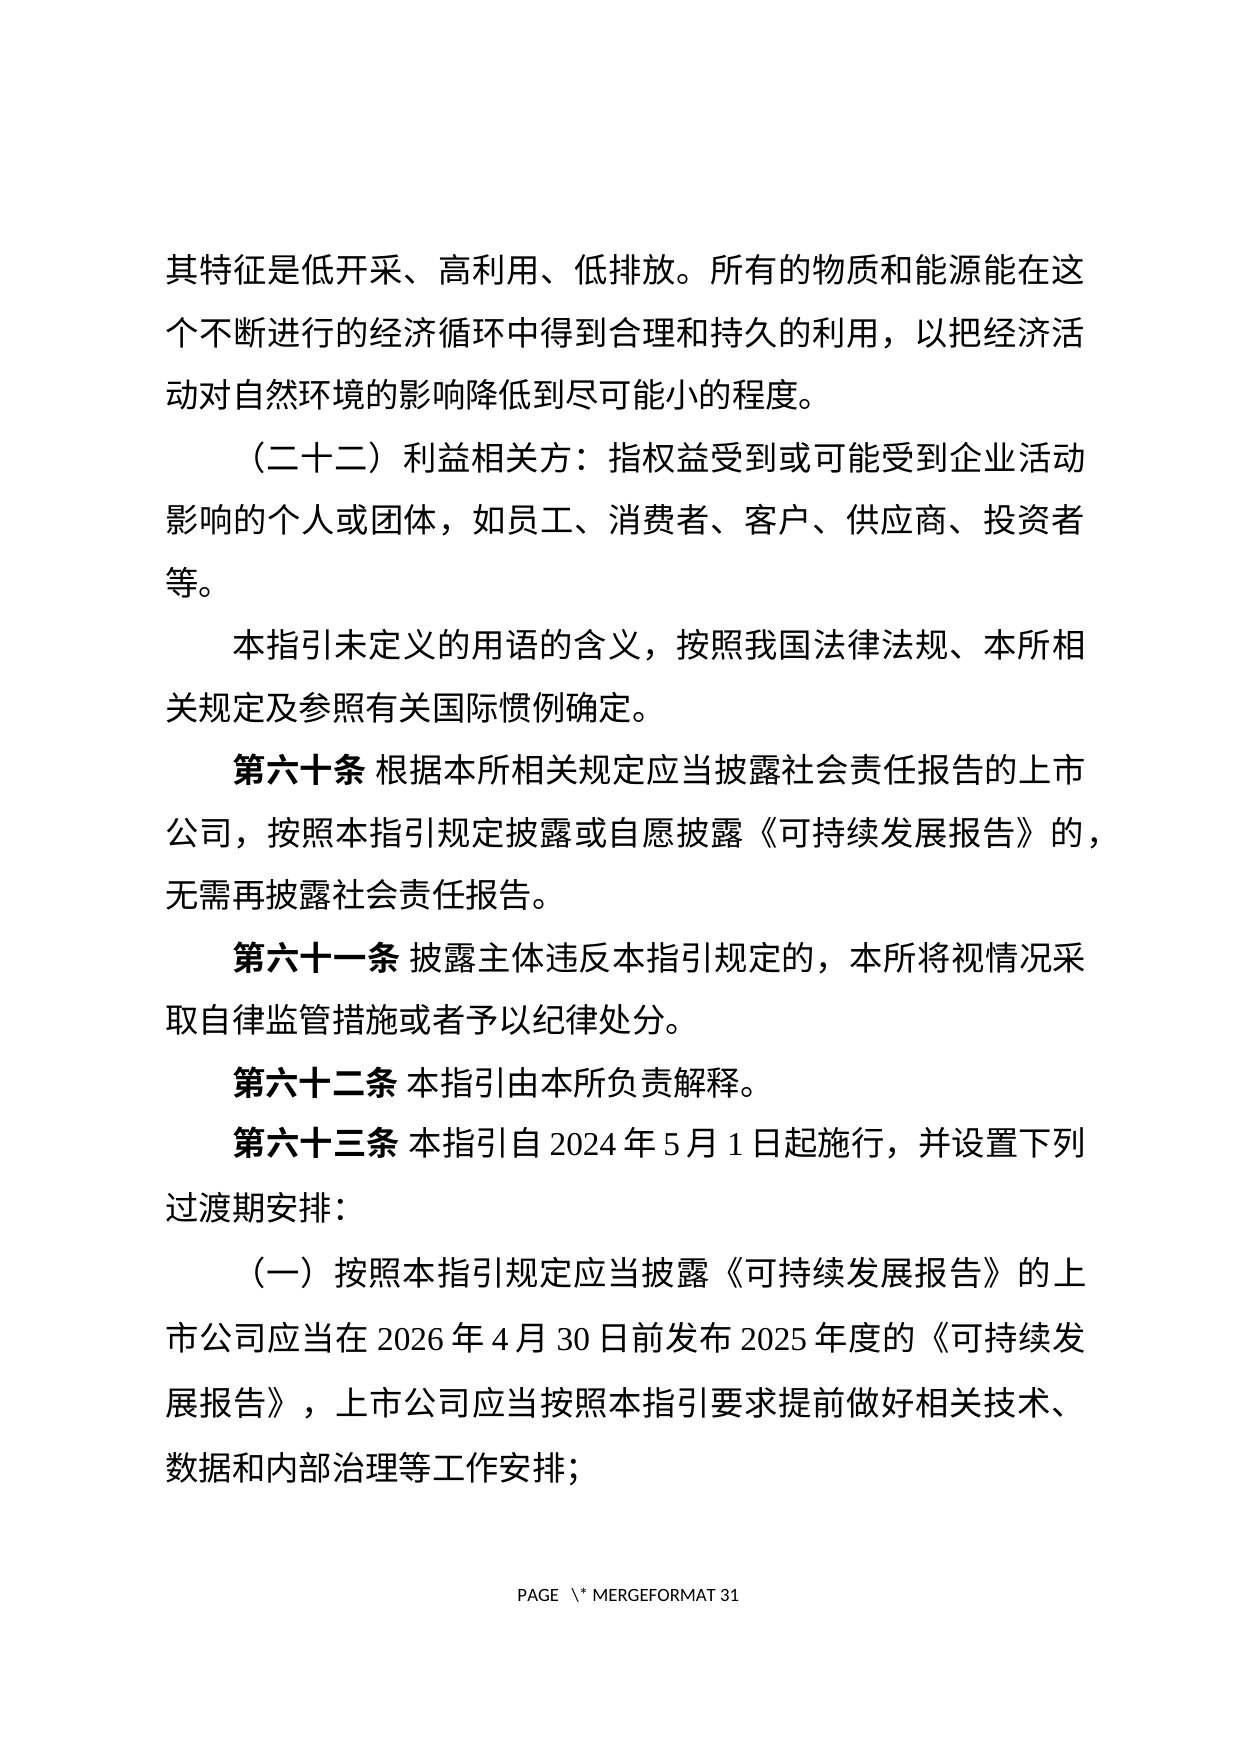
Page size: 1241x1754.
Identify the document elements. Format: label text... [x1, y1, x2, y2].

list （一）按照本指引规定应当披露《可持续发展报告》的上市公司应当在2026年4月30日前发布2025年度的《可持续发展报告》，上市公司应当按照本指引要求提前做好相关技术、数据和内部治理等工作安排； [165, 1238, 1087, 1498]
text 本指引未定义的用语的含义，按照我国法律法规、本所相关规定及参照有关国际惯例确定。 [165, 608, 1087, 733]
text （二十二）利益相关方：指权益受到或可能受到企业活动影响的个人或团体，如员工、消费者、客户、供应商、投资者等。 [165, 420, 1087, 608]
list 第六十三条 本指引自2024年5月1日起施行，并设置下列过渡期安排： [165, 1108, 1087, 1238]
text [165, 233, 1087, 420]
text 第六十条 根据本所相关规定应当披露社会责任报告的上市公司，按照本指引规定披露或自愿披露《可持续发展报告》的，无需再披露社会责任报告。 [165, 733, 1087, 920]
text 第六十一条 披露主体违反本指引规定的，本所将视情况采取自律监管措施或者予以纪律处分。 [165, 920, 1087, 1045]
text 第六十二条 本指引由本所负责解释。 [165, 1045, 1087, 1108]
